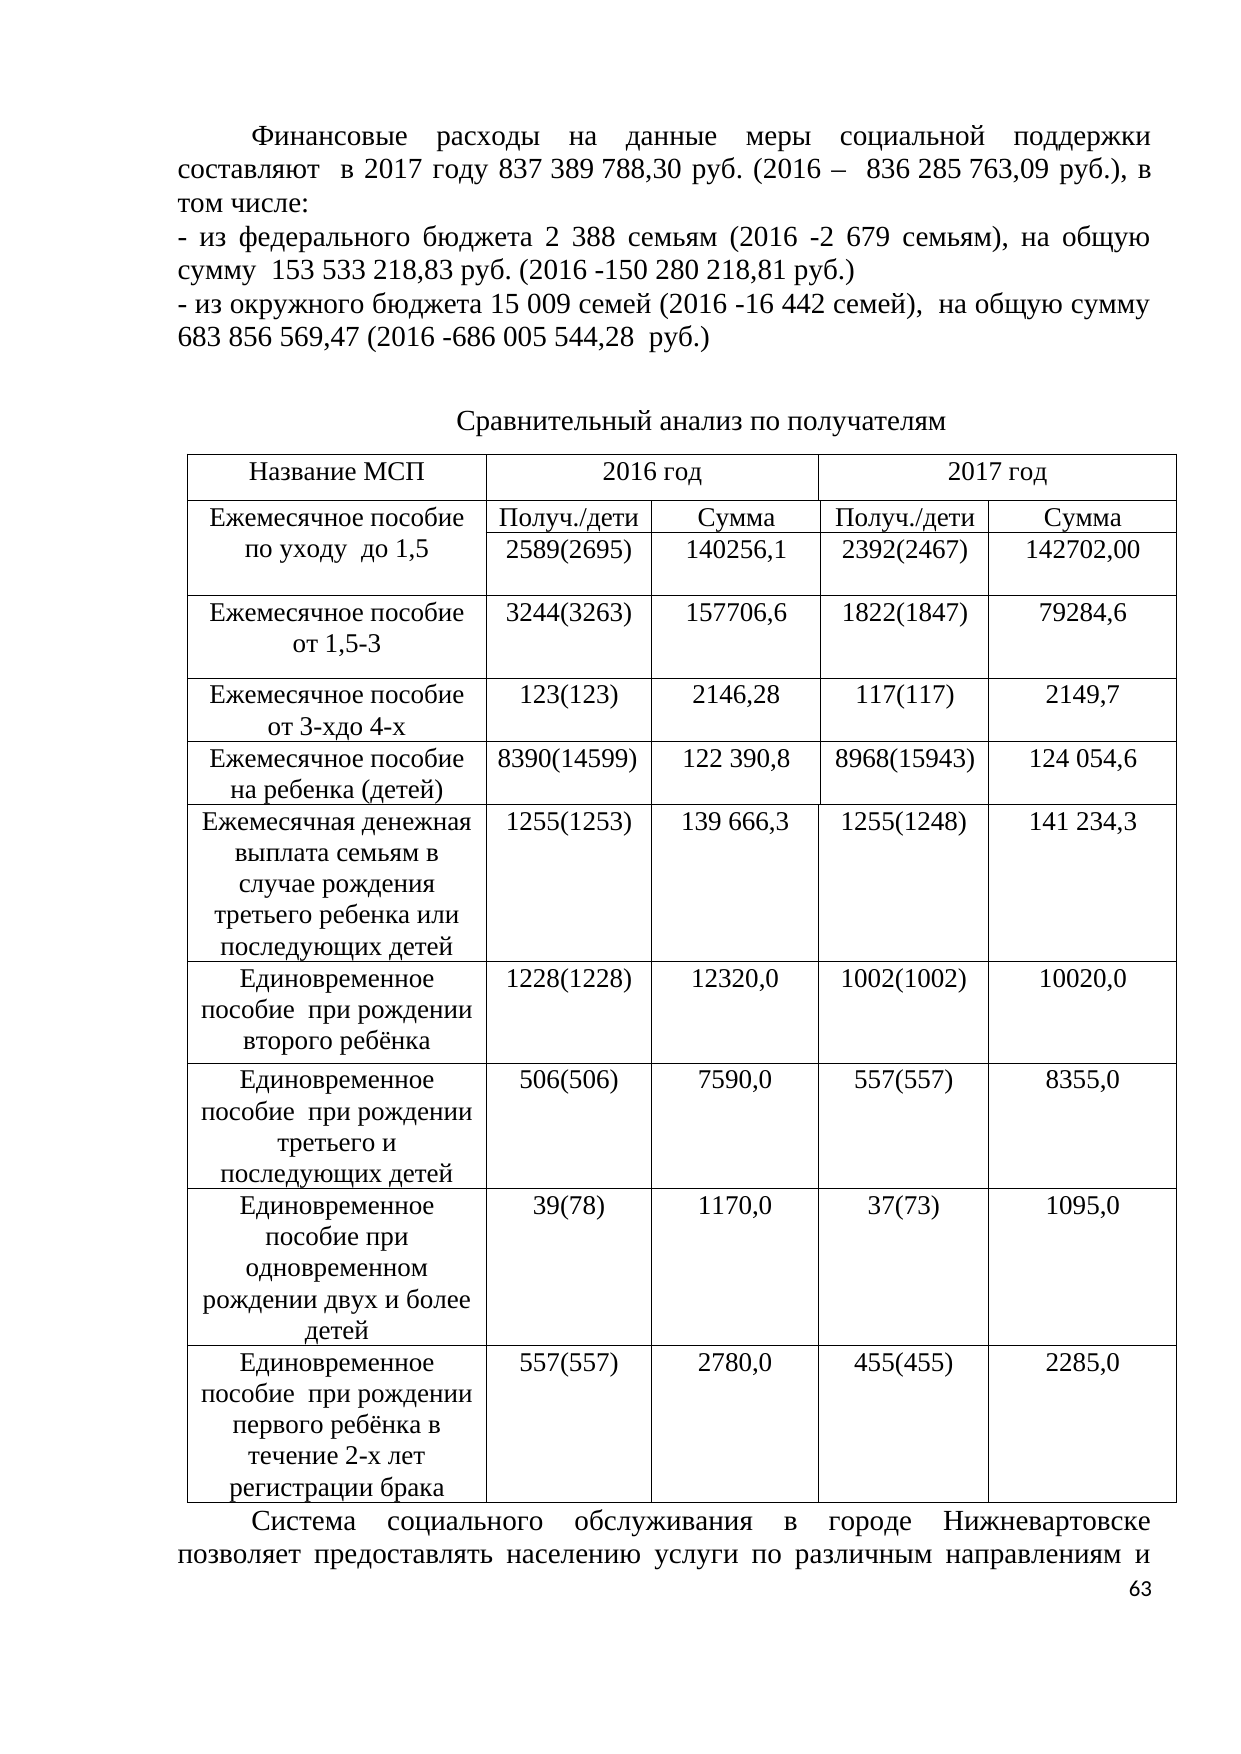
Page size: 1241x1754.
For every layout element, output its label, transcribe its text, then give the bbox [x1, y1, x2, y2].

table_cell Единовременное пособие при рождении первого ребёнка в течение 2-х лет регистрации брака [188, 1346, 486, 1502]
table_cell 8968(15943) [821, 742, 988, 804]
table_cell 1822(1847) [821, 596, 988, 677]
text - из окружного бюджета 15 009 семей (2016 -16 442 семей), на общую сумму 683 856 569,47 (2016 -686 005 544,28 руб.) [177, 286, 1152, 353]
table_cell 1228(1228) [487, 962, 651, 1063]
table_cell 2780,0 [652, 1346, 818, 1502]
table_cell 157706,6 [652, 596, 820, 677]
table_cell 557(557) [487, 1346, 651, 1502]
table_cell Ежемесячное пособие от 1,5-3 [188, 596, 486, 677]
table_cell Ежемесячное пособие на ребенка (детей) [188, 742, 486, 804]
table_cell 140256,1 [652, 533, 820, 595]
table_cell 2285,0 [989, 1346, 1176, 1502]
table_cell 1170,0 [652, 1189, 818, 1345]
table_header 2016 год [487, 455, 818, 500]
table_cell Единовременное пособие при одновременном рождении двух и более детей [188, 1189, 486, 1345]
table_cell 2589(2695) [487, 533, 651, 595]
table_cell 79284,6 [989, 596, 1176, 677]
table_cell Единовременное пособие при рождении третьего и последующих детей [188, 1064, 486, 1188]
table_header 2017 год [819, 455, 1176, 500]
table_cell 1002(1002) [819, 962, 988, 1063]
table_cell 122 390,8 [652, 742, 820, 804]
table_cell 124 054,6 [989, 742, 1176, 804]
table_cell 141 234,3 [989, 805, 1176, 961]
table_cell Ежемесячное пособие от 3-хдо 4-х [188, 679, 486, 741]
text Сравнительный анализ по получателям [177, 403, 1152, 437]
table_cell 557(557) [819, 1064, 988, 1188]
table_cell 37(73) [819, 1189, 988, 1345]
table_cell Получ./дети [821, 501, 988, 532]
table_cell 3244(3263) [487, 596, 651, 677]
table_cell 2149,7 [989, 679, 1176, 741]
table_cell 12320,0 [652, 962, 818, 1063]
table_cell 7590,0 [652, 1064, 818, 1188]
table_cell 117(117) [821, 679, 988, 741]
table_cell Сумма [989, 501, 1176, 532]
table_header Название МСП [188, 455, 486, 500]
table_cell Сумма [652, 501, 820, 532]
text Финансовые расходы на данные меры социальной поддержки составляют в 2017 году 837 389 788,30 руб. (2016 – 836 285 763,09 руб.), в том числе: [177, 118, 1152, 219]
table_cell 1095,0 [989, 1189, 1176, 1345]
table_cell Получ./дети [487, 501, 651, 532]
table_cell 2146,28 [652, 679, 820, 741]
table_cell 142702,00 [989, 533, 1176, 595]
table_cell 1255(1248) [819, 805, 988, 961]
table_cell 123(123) [487, 679, 651, 741]
table_cell 8355,0 [989, 1064, 1176, 1188]
table_cell Единовременное пособие при рождении второго ребёнка [188, 962, 486, 1063]
text - из федерального бюджета 2 388 семьям (2016 -2 679 семьям), на общую сумму 153 533 218,83 руб. (2016 -150 280 218,81 руб.) [177, 219, 1152, 286]
table_cell 455(455) [819, 1346, 988, 1502]
table_cell 10020,0 [989, 962, 1176, 1063]
table_cell 506(506) [487, 1064, 651, 1188]
table_cell 2392(2467) [821, 533, 988, 595]
table_cell 139 666,3 [652, 805, 818, 961]
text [177, 1503, 1152, 1570]
table_cell 8390(14599) [487, 742, 651, 804]
table_cell Ежемесячное пособие по уходу до 1,5 [188, 501, 486, 595]
table_cell Ежемесячная денежная выплата семьям в случае рождения третьего ребенка или последующих детей [188, 805, 486, 961]
table_cell 1255(1253) [487, 805, 651, 961]
table_cell 39(78) [487, 1189, 651, 1345]
